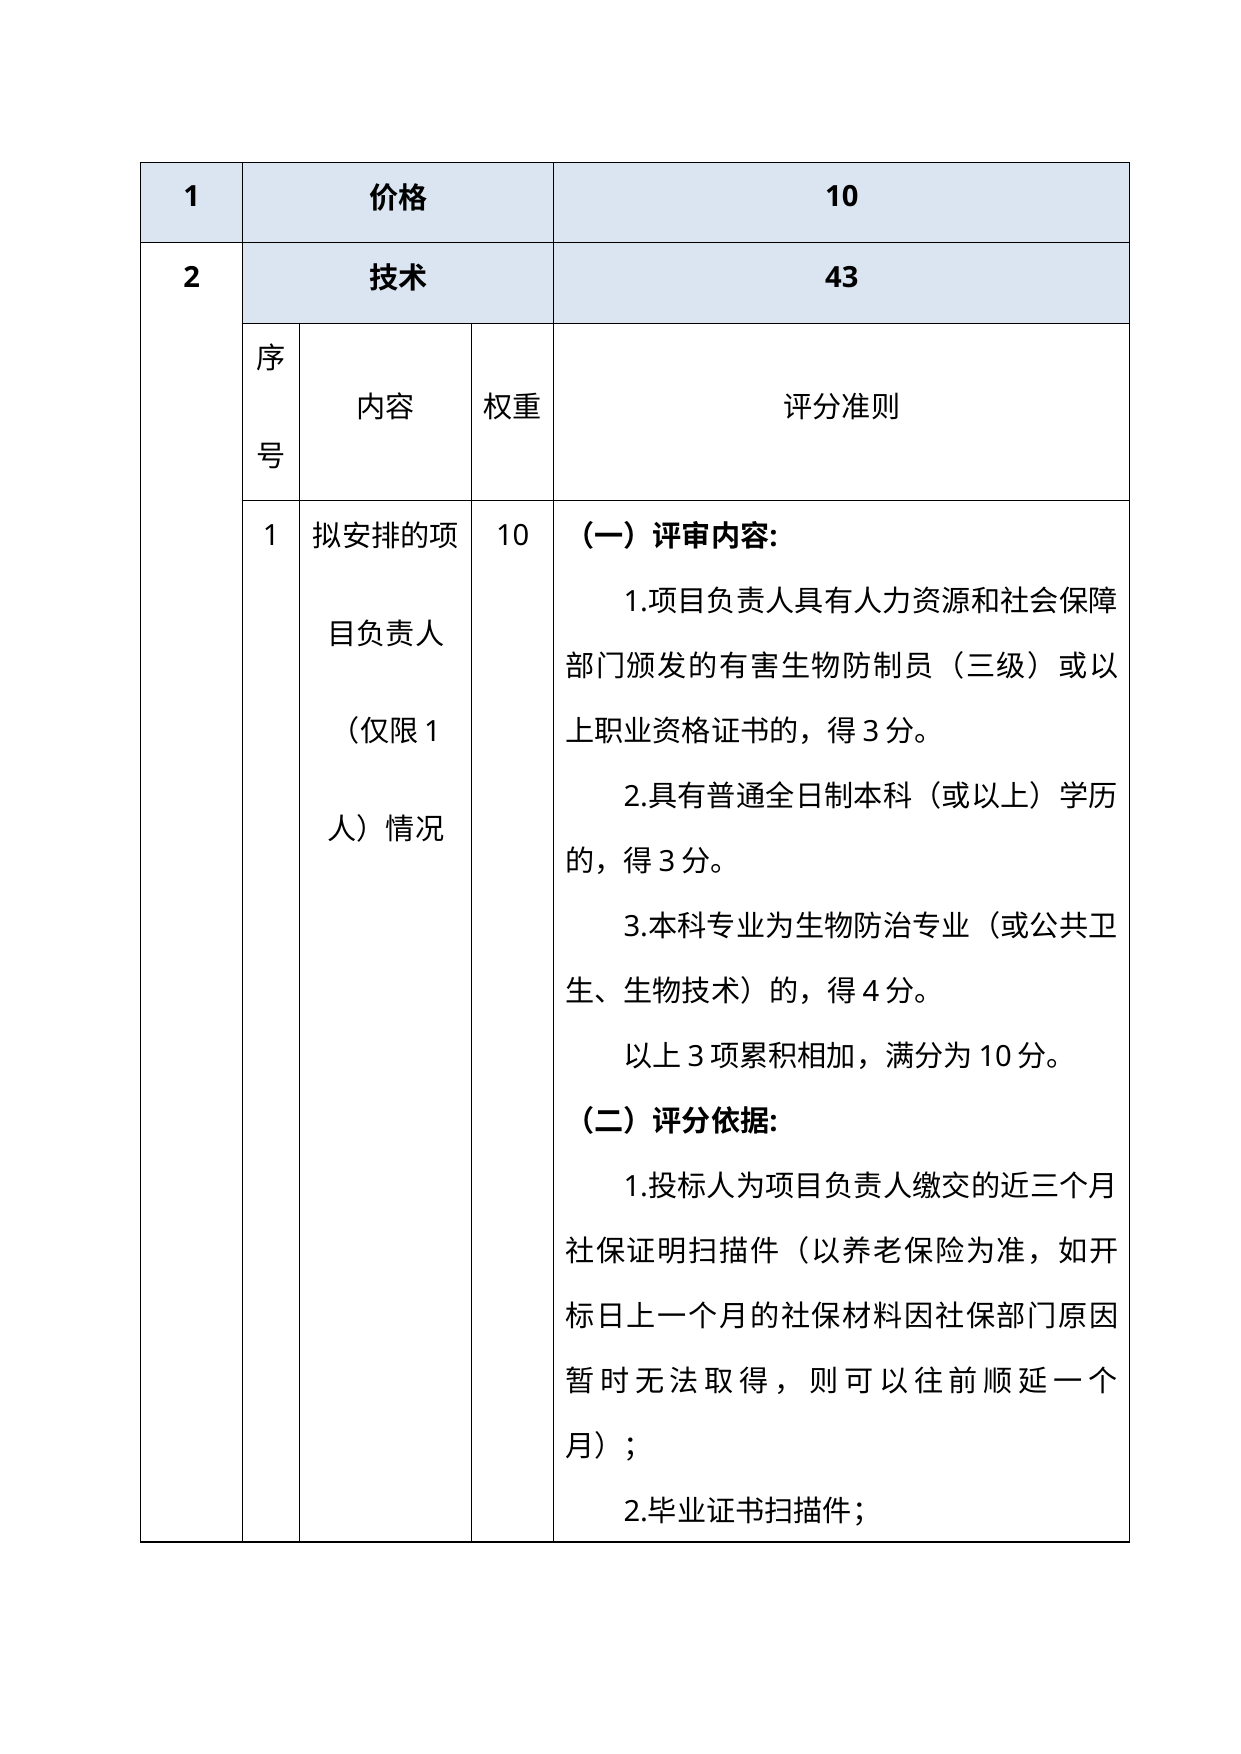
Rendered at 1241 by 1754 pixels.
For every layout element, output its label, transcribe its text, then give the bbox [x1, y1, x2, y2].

table_cell 10 [554, 163, 1129, 242]
table_cell 1 [243, 501, 299, 1541]
table_cell 2 [141, 243, 242, 1541]
table_cell 价格 [243, 163, 553, 242]
table_cell 权重 [472, 324, 553, 500]
table_cell 43 [554, 243, 1129, 323]
table_cell 序号 [243, 324, 299, 500]
table_cell 内容 [300, 324, 471, 500]
table_cell 技术 [243, 243, 553, 323]
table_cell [554, 501, 1129, 1541]
table_cell 拟安排的项目负责人（仅限1人）情况 [300, 501, 471, 1541]
table_cell 评分准则 [554, 324, 1129, 500]
table_cell 1 [141, 163, 242, 242]
table_cell 10 [472, 501, 553, 1541]
